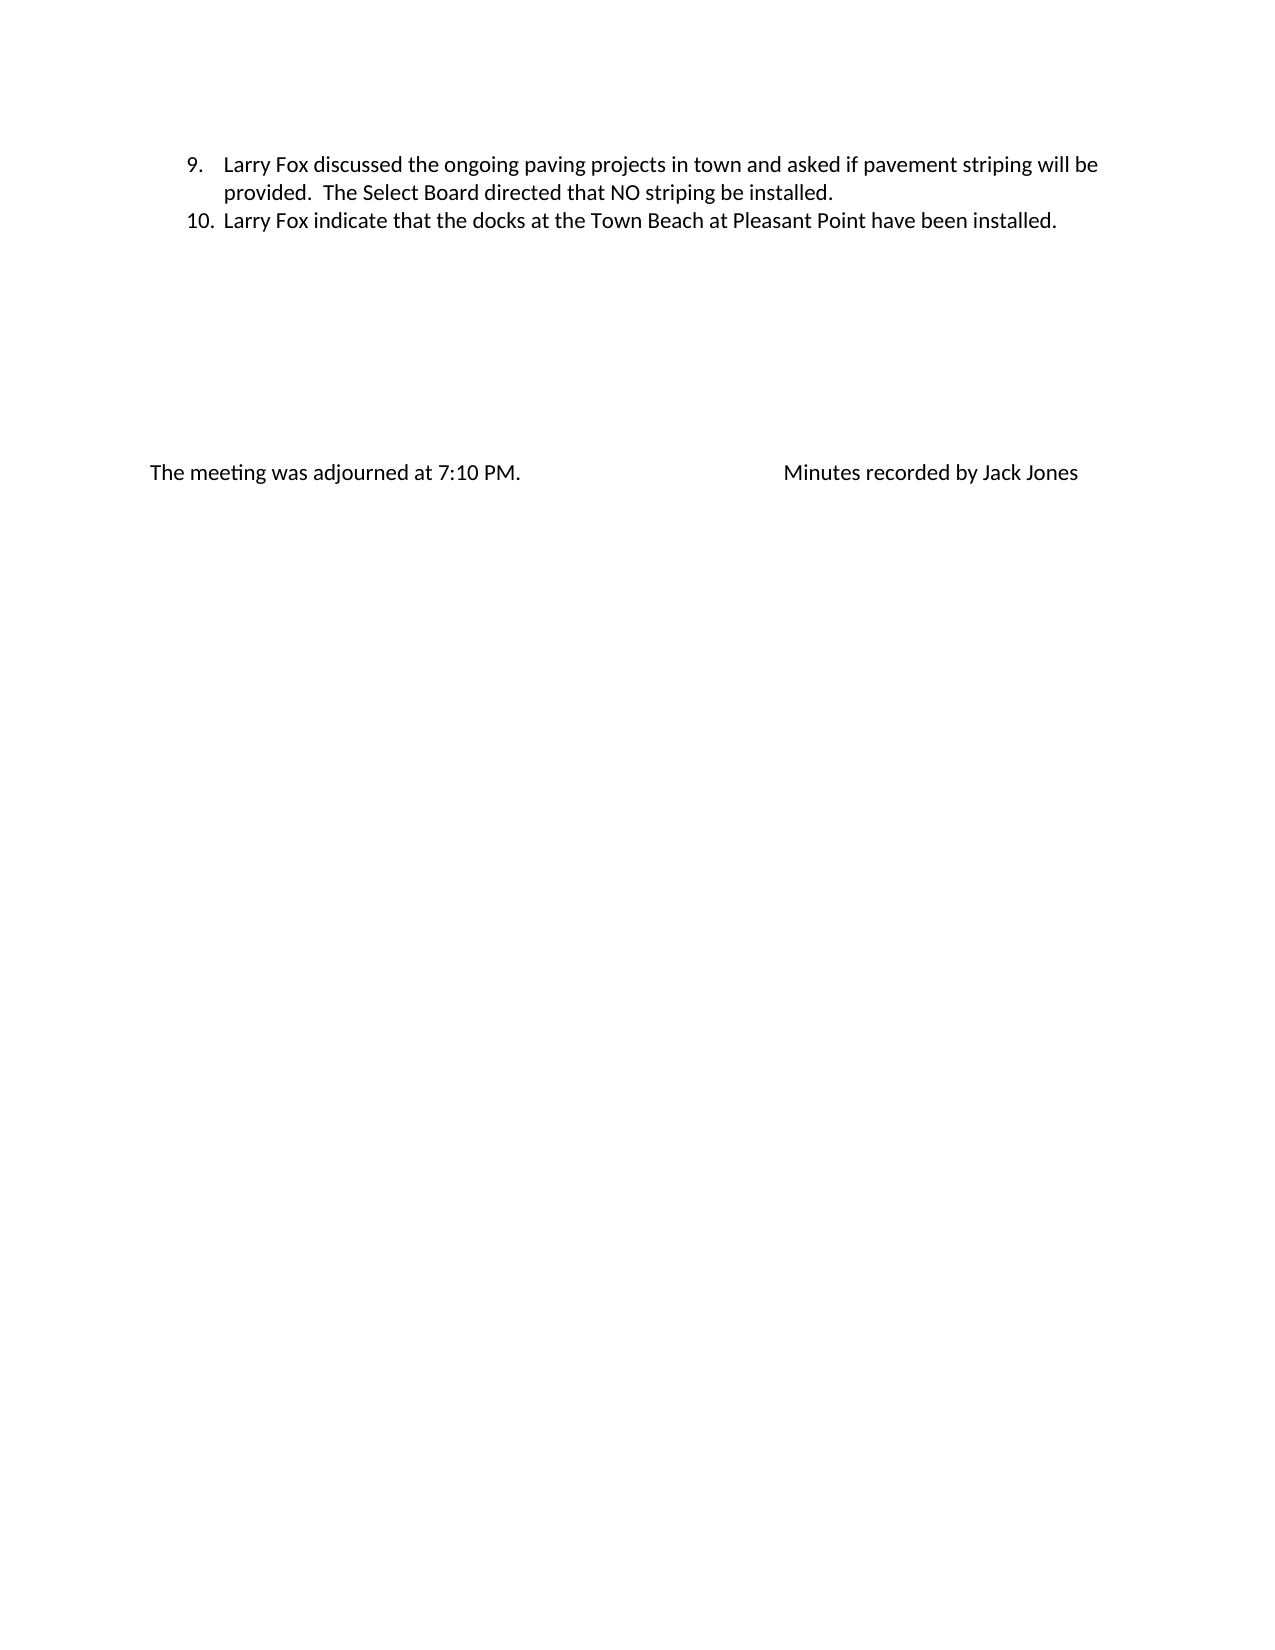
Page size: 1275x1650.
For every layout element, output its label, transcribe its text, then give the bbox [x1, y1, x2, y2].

list Larry Fox discussed the ongoing paving projects in town and asked if pavement striping will be provided. The Select Board directed that NO striping be installed. [186, 150, 1125, 206]
text The meeting was adjourned at 7:10 PM. Minutes recorded by Jack Jones [150, 458, 1125, 486]
list Larry Fox indicate that the docks at the Town Beach at Pleasant Point have been installed. [186, 206, 1125, 234]
